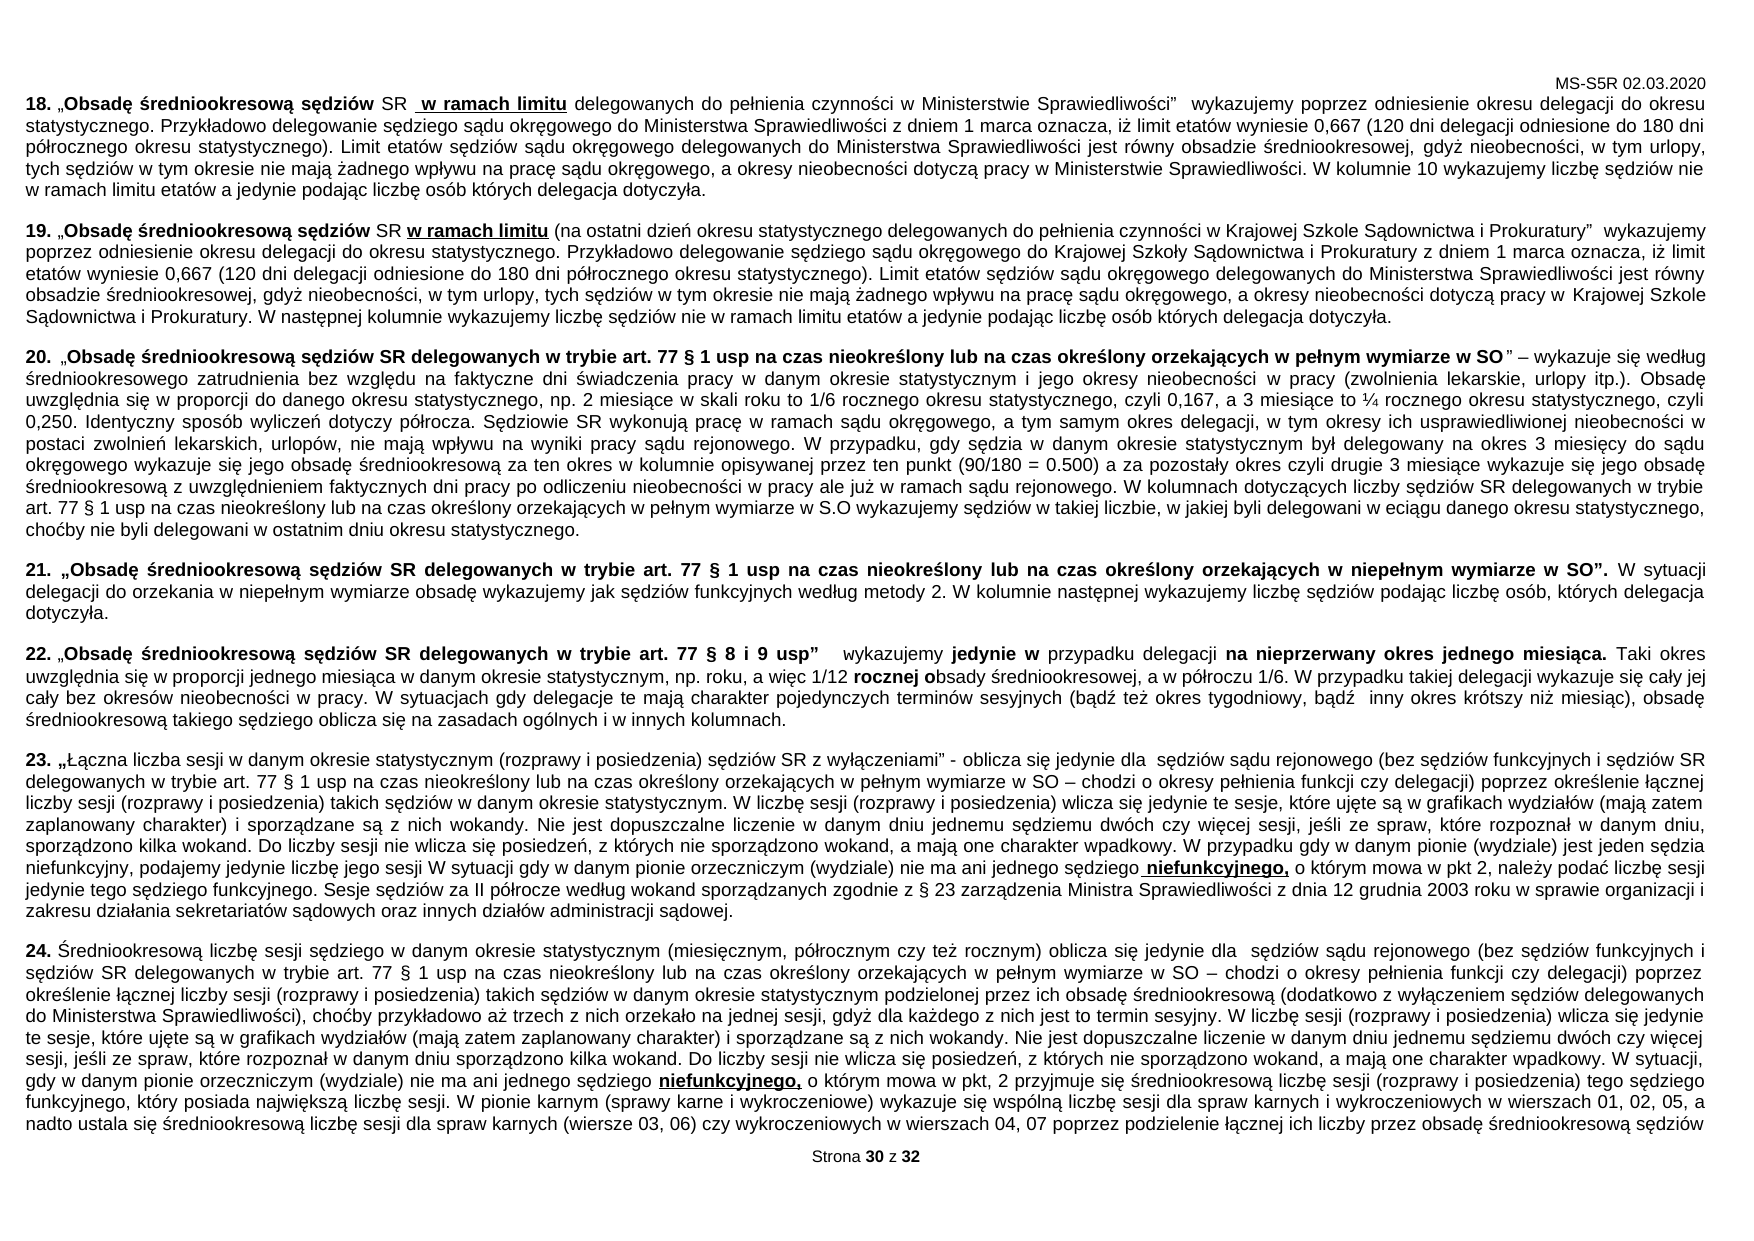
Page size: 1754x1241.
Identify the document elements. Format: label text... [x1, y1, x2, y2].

list „Obsadę średniookresową sędziów SR w ramach limitu (na ostatni dzień okresu statystycznego delegowanych do pełnienia czynności w Krajowej Szkole Sądownictwa i Prokuratury” ­ wykazujemy poprzez odniesienie okresu delegacji do okresu statystycznego. Przykładowo delegowanie sędziego sądu okręgowego do Krajowej Szkoły Sądownictwa i Prokuratury z dniem 1 marca oznacza, iż limit etatów wyniesie 0,667 (120 dni delegacji odniesione do 180 dni półrocznego okresu statystycznego). Limit etatów sędziów sądu okręgowego delegowanych do Ministerstwa Sprawiedliwości jest równy obsadzie średniookresowej, gdyż nieobecności, w tym urlopy, tych sędziów w tym okresie nie mają żadnego wpływu na pracę sądu okręgowego, a okresy nieobecności dotyczą pracy w Krajowej Szkole Sądownictwa i Prokuratury. W następnej kolumnie wykazujemy liczbę sędziów nie w ramach limitu etatów a jedynie podając liczbę osób których delegacja dotyczyła. [25, 219, 1706, 327]
list „Łączna liczba sesji w danym okresie statystycznym (rozprawy i posiedzenia) sędziów SR z wyłączeniami” - oblicza się jedynie dla sędziów sądu rejonowego (bez sędziów funkcyjnych i sędziów SR delegowanych w trybie art. 77 § 1 usp na czas nieokreślony lub na czas określony orzekających w pełnym wymiarze w SO – chodzi o okresy pełnienia funkcji czy delegacji) poprzez określenie łącznej liczby sesji (rozprawy i posiedzenia) takich sędziów w danym okresie statystycznym. W liczbę sesji (rozprawy i posiedzenia) wlicza się jedynie te sesje, które ujęte są w grafikach wydziałów (mają zatem zaplanowany charakter) i sporządzane są z nich wokandy. Nie jest dopuszczalne liczenie w danym dniu jednemu sędziemu dwóch czy więcej sesji, jeśli ze spraw, które rozpoznał w danym dniu, sporządzono kilka wokand. Do liczby sesji nie wlicza się posiedzeń, z których nie sporządzono wokand, a mają one charakter wpadkowy. W przypadku gdy w danym pionie (wydziale) jest jeden sędzia niefunkcyjny, podajemy jedynie liczbę jego sesji W sytuacji gdy w danym pionie orzeczniczym (wydziale) nie ma ani jednego sędziego niefunkcyjnego, o którym mowa w pkt 2, należy podać liczbę sesji jedynie tego sędziego funkcyjnego. Sesje sędziów za II półrocze według wokand sporządzanych zgodnie z § 23 zarządzenia Ministra Sprawiedliwości z dnia 12 grudnia 2003 roku w sprawie organizacji i zakresu działania sekretariatów sądowych oraz innych działów administracji sądowej. [25, 749, 1706, 922]
list „Obsadę średniookresową sędziów SR delegowanych w trybie art. 77 § 8 i 9 usp” ­ wykazujemy jedynie w przypadku delegacji na nieprzerwany okres jednego miesiąca. Taki okres uwzględnia się w proporcji jednego miesiąca w danym okresie statystycznym, np. roku, a więc 1/12 rocznej obsady średniookresowej, a w półroczu 1/6. W przypadku takiej delegacji wykazuje się cały jej cały bez okresów nieobecności w pracy. W sytuacjach gdy delegacje te mają charakter pojedynczych terminów sesyjnych (bądź też okres tygodniowy, bądź inny okres krótszy niż miesiąc), obsadę średniookresową takiego sędziego oblicza się na zasadach ogólnych i w innych kolumnach. [25, 642, 1706, 730]
list „Obsadę średniookresową sędziów SR w ramach limitu delegowanych do pełnienia czynności w Ministerstwie Sprawiedliwości” ­ wykazujemy poprzez odniesienie okresu delegacji do okresu statystycznego. Przykładowo delegowanie sędziego sądu okręgowego do Ministerstwa Sprawiedliwości z dniem 1 marca oznacza, iż limit etatów wyniesie 0,667 (120 dni delegacji odniesione do 180 dni półrocznego okresu statystycznego). Limit etatów sędziów sądu okręgowego delegowanych do Ministerstwa Sprawiedliwości jest równy obsadzie średniookresowej, gdyż nieobecności, w tym urlopy, tych sędziów w tym okresie nie mają żadnego wpływu na pracę sądu okręgowego, a okresy nieobecności dotyczą pracy w Ministerstwie Sprawiedliwości. W kolumnie 10 wykazujemy liczbę sędziów nie w ramach limitu etatów a jedynie podając liczbę osób których delegacja dotyczyła. [25, 93, 1706, 201]
list „Obsadę średniookresową sędziów SR delegowanych w trybie art. 77 § 1 usp na czas nieokreślony lub na czas określony orzekających w niepełnym wymiarze w SO”. W sytuacji delegacji do orzekania w niepełnym wymiarze obsadę wykazujemy jak sędziów funkcyjnych według metody 2. W kolumnie następnej wykazujemy liczbę sędziów podając liczbę osób, których delegacja dotyczyła. [25, 559, 1706, 624]
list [25, 940, 1706, 1134]
list „Obsadę średniookresową sędziów SR delegowanych w trybie art. 77 § 1 usp na czas nieokreślony lub na czas określony orzekających w pełnym wymiarze w SO” – wykazuje się według średniookresowego zatrudnienia bez względu na faktyczne dni świadczenia pracy w danym okresie statystycznym i jego okresy nieobecności w pracy (zwolnienia lekarskie, urlopy itp.). Obsadę uwzględnia się w proporcji do danego okresu statystycznego, np. 2 miesiące w skali roku to 1/6 rocznego okresu statystycznego, czyli 0,167, a 3 miesiące to ¼ rocznego okresu statystycznego, czyli 0,250. Identyczny sposób wyliczeń dotyczy półrocza. Sędziowie SR wykonują pracę w ramach sądu okręgowego, a tym samym okres delegacji, w tym okresy ich usprawiedliwionej nieobecności w postaci zwolnień lekarskich, urlopów, nie mają wpływu na wyniki pracy sądu rejonowego. W przypadku, gdy sędzia w danym okresie statystycznym był delegowany na okres 3 miesięcy do sądu okręgowego wykazuje się jego obsadę średniookresową za ten okres w kolumnie opisywanej przez ten punkt (90/180 = 0.500) a za pozostały okres czyli drugie 3 miesiące wykazuje się jego obsadę średniookresową z uwzględnieniem faktycznych dni pracy po odliczeniu nieobecności w pracy ale już w ramach sądu rejonowego. W kolumnach dotyczących liczby sędziów SR delegowanych w trybie art. 77 § 1 usp na czas nieokreślony lub na czas określony orzekających w pełnym wymiarze w S.O wykazujemy sędziów w takiej liczbie, w jakiej byli delegowani w eciągu danego okresu statystycznego, choćby nie byli delegowani w ostatnim dniu okresu statystycznego. [25, 346, 1706, 540]
